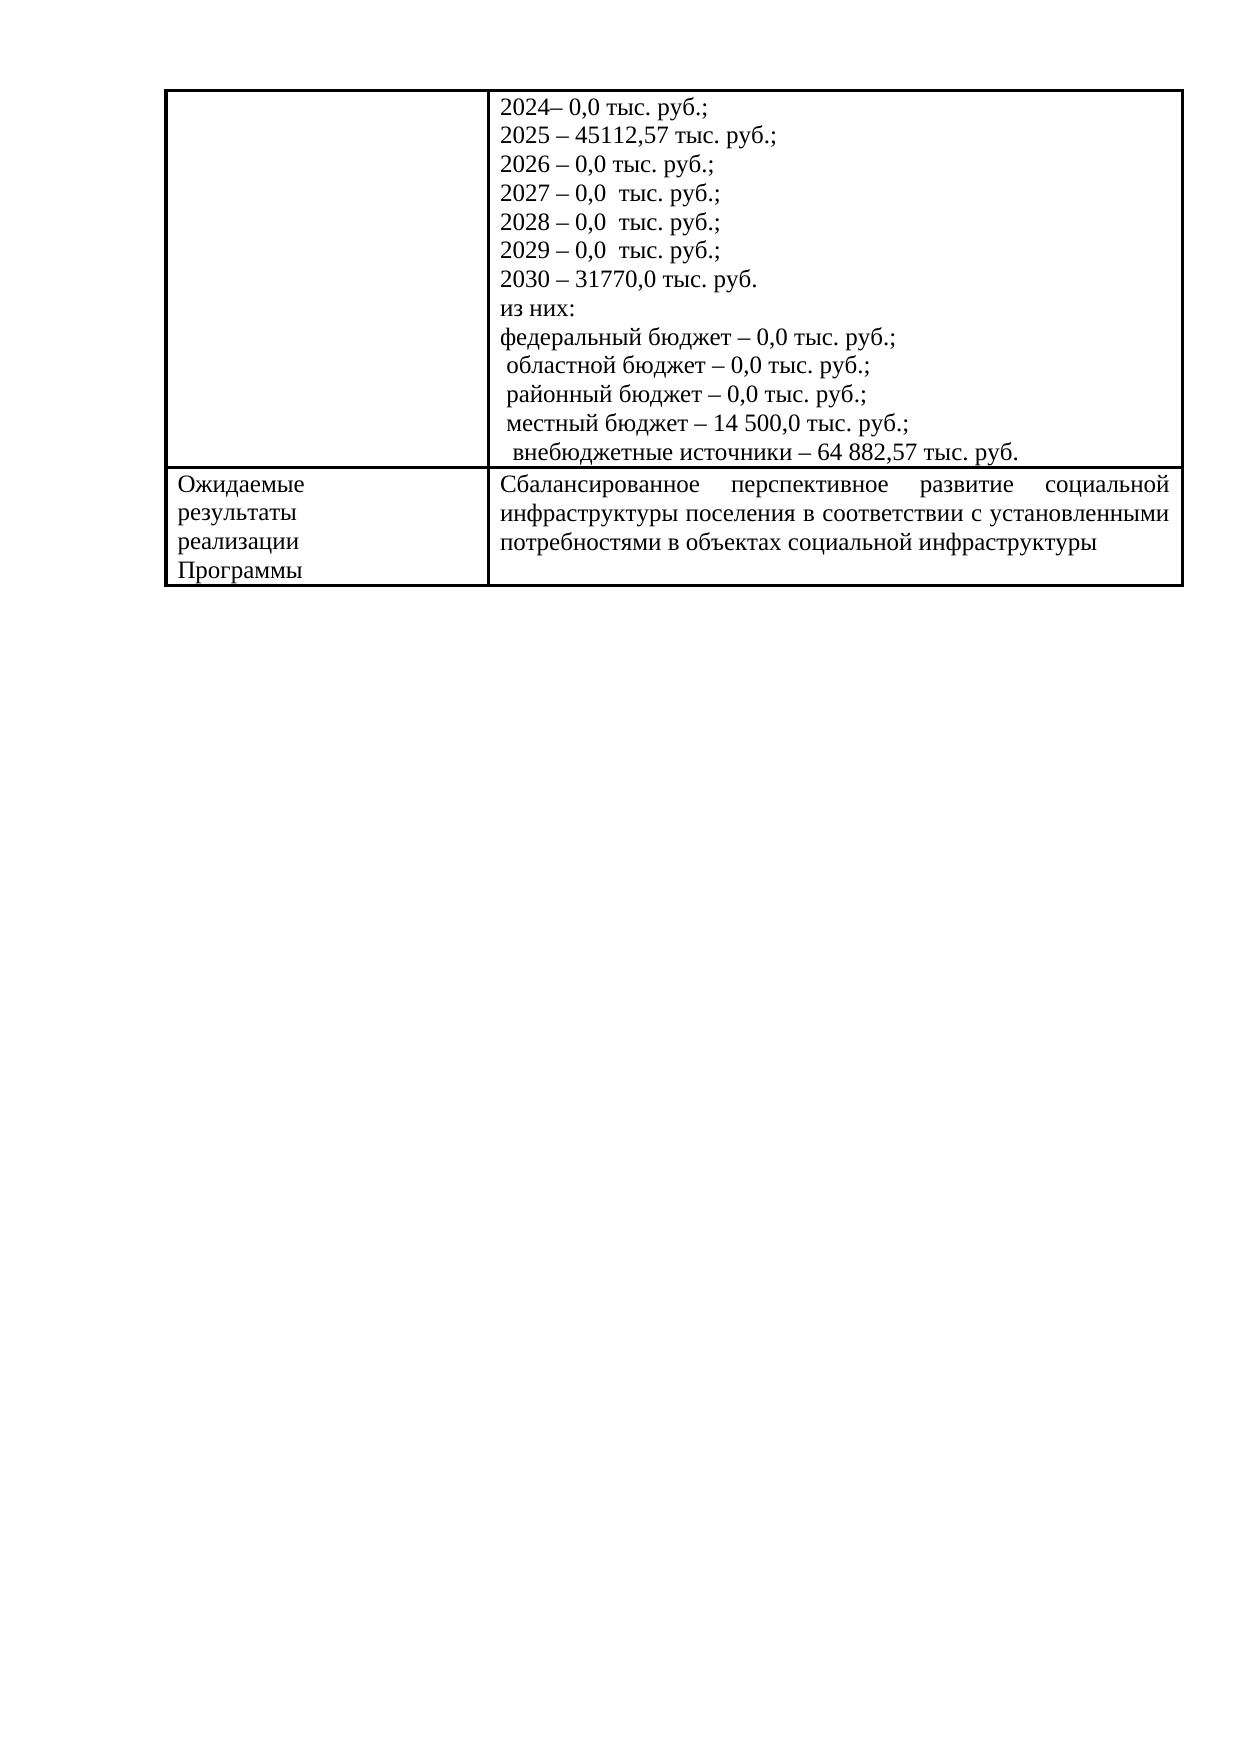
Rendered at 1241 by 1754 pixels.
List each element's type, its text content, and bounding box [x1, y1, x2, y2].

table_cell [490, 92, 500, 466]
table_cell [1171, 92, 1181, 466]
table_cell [168, 92, 487, 466]
table_cell Сбалансированное перспективное развитие социальной инфраструктуры поселения в соответствии с установленными потребностями в объектах социальной инфраструктуры [490, 469, 1181, 584]
table_cell Ожидаемые результаты реализации Программы [168, 469, 487, 584]
